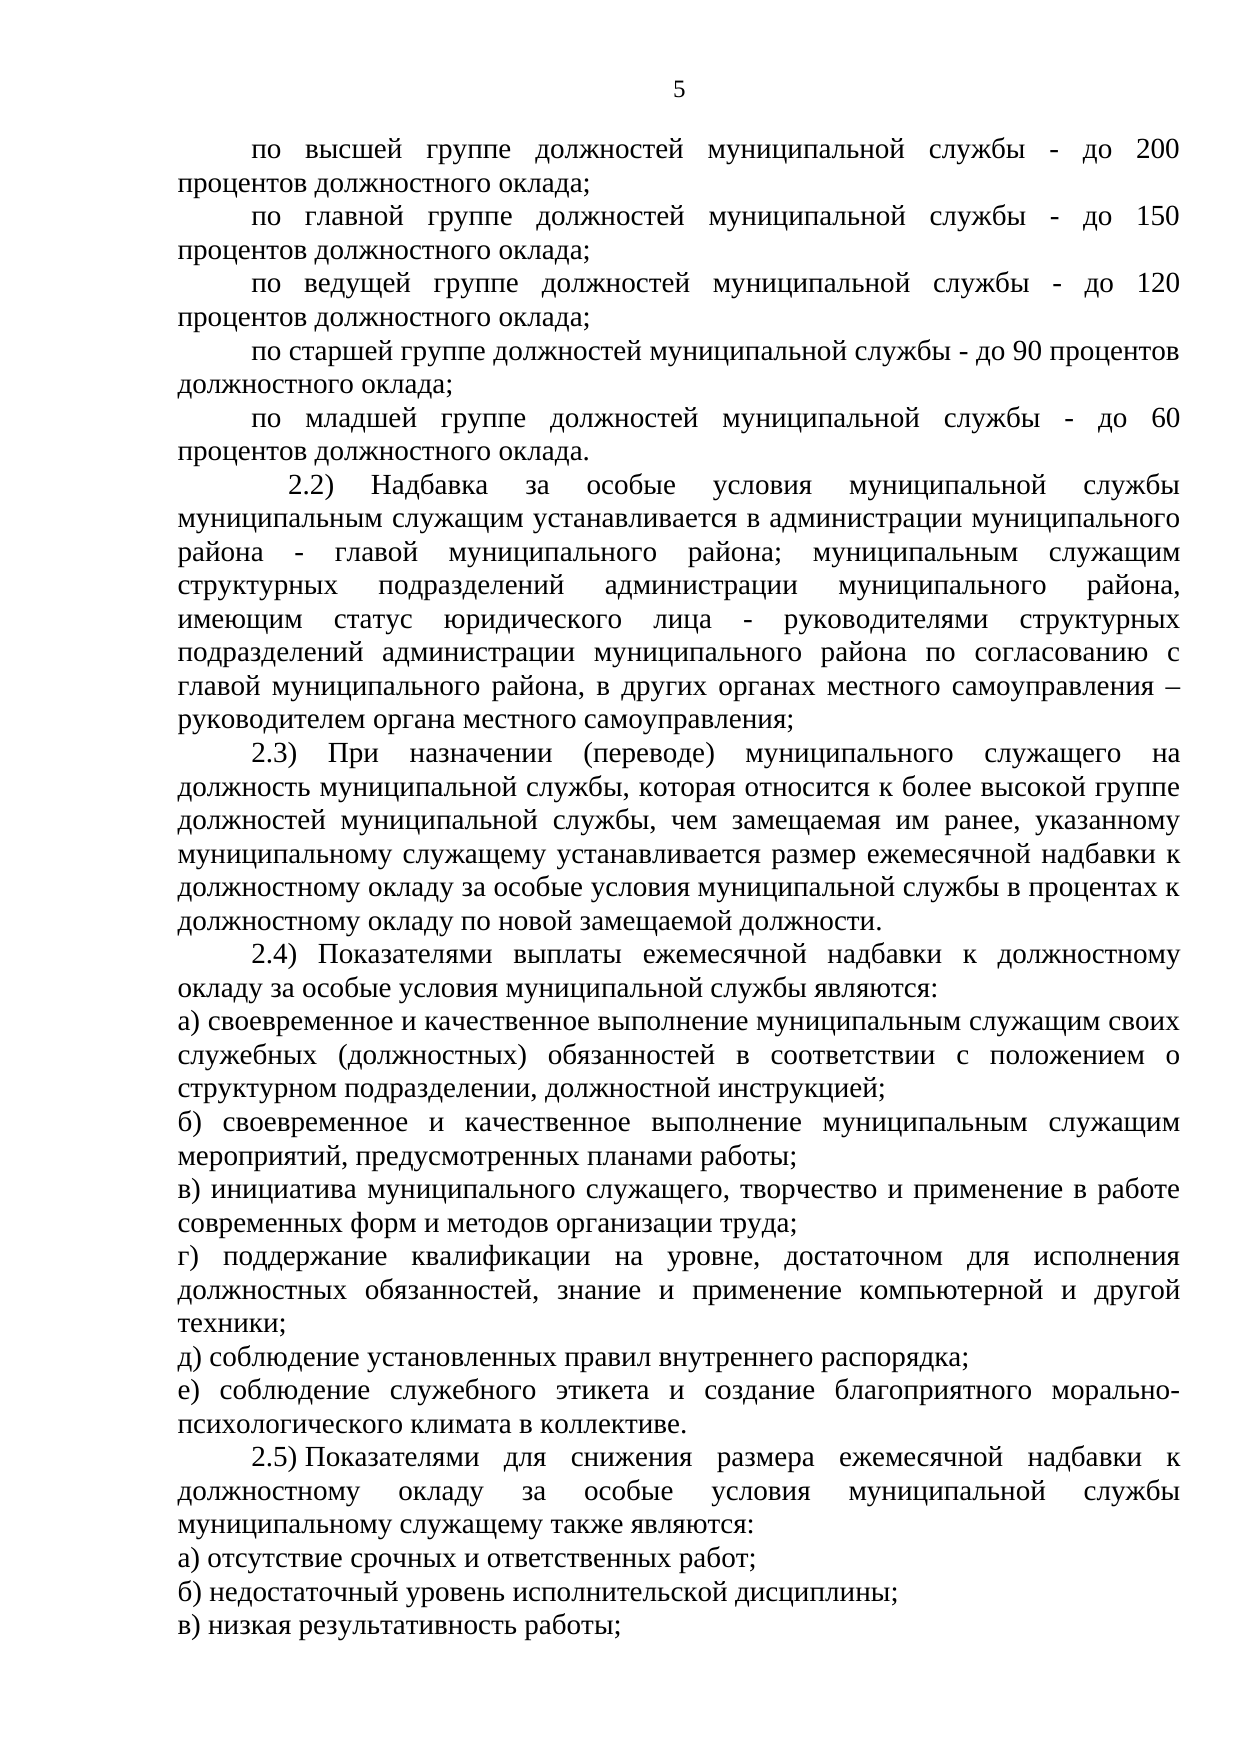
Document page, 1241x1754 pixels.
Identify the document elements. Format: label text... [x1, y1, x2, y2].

text а) отсутствие срочных и ответственных работ; [177, 1540, 1181, 1574]
text 2.2) Надбавка за особые условия муниципальной службы муниципальным служащим устанавливается в администрации муниципального района - главой муниципального района; муниципальным служащим структурных подразделений администрации муниципального района, имеющим статус юридического лица - руководителями структурных подразделений администрации муниципального района по согласованию с главой муниципального района, в других органах местного самоуправления – руководителем органа местного самоуправления; [177, 467, 1181, 735]
text по высшей группе должностей муниципальной службы - до 200 процентов должностного оклада; [177, 131, 1181, 198]
text 2.4) Показателями выплаты ежемесячной надбавки к должностному окладу за особые условия муниципальной службы являются: [177, 936, 1181, 1003]
text б) своевременное и качественное выполнение муниципальным служащим мероприятий, предусмотренных планами работы; [177, 1104, 1181, 1171]
text 2.3) При назначении (переводе) муниципального служащего на должность муниципальной службы, которая относится к более высокой группе должностей муниципальной службы, чем замещаемая им ранее, указанному муниципальному служащему устанавливается размер ежемесячной надбавки к должностному окладу за особые условия муниципальной службы в процентах к должностному окладу по новой замещаемой должности. [177, 735, 1181, 936]
text г) поддержание квалификации на уровне, достаточном для исполнения должностных обязанностей, знание и применение компьютерной и другой техники; [177, 1238, 1181, 1339]
text в) низкая результативность работы; [177, 1607, 1181, 1641]
text по старшей группе должностей муниципальной службы - до 90 процентов должностного оклада; [177, 333, 1181, 400]
text б) недостаточный уровень исполнительской дисциплины; [177, 1574, 1181, 1607]
text д) соблюдение установленных правил внутреннего распорядка; [177, 1339, 1181, 1372]
text в) инициатива муниципального служащего, творчество и применение в работе современных форм и методов организации труда; [177, 1171, 1181, 1238]
text по младшей группе должностей муниципальной службы - до 60 процентов должностного оклада. [177, 400, 1181, 467]
text по главной группе должностей муниципальной службы - до 150 процентов должностного оклада; [177, 198, 1181, 266]
text по ведущей группе должностей муниципальной службы - до 120 процентов должностного оклада; [177, 266, 1181, 333]
text 2.5) Показателями для снижения размера ежемесячной надбавки к должностному окладу за особые условия муниципальной службы муниципальному служащему также являются: [177, 1439, 1181, 1540]
text е) соблюдение служебного этикета и создание благоприятного морально-психологического климата в коллективе. [177, 1372, 1181, 1439]
text а) своевременное и качественное выполнение муниципальным служащим своих служебных (должностных) обязанностей в соответствии с положением о структурном подразделении, должностной инструкцией; [177, 1003, 1181, 1104]
